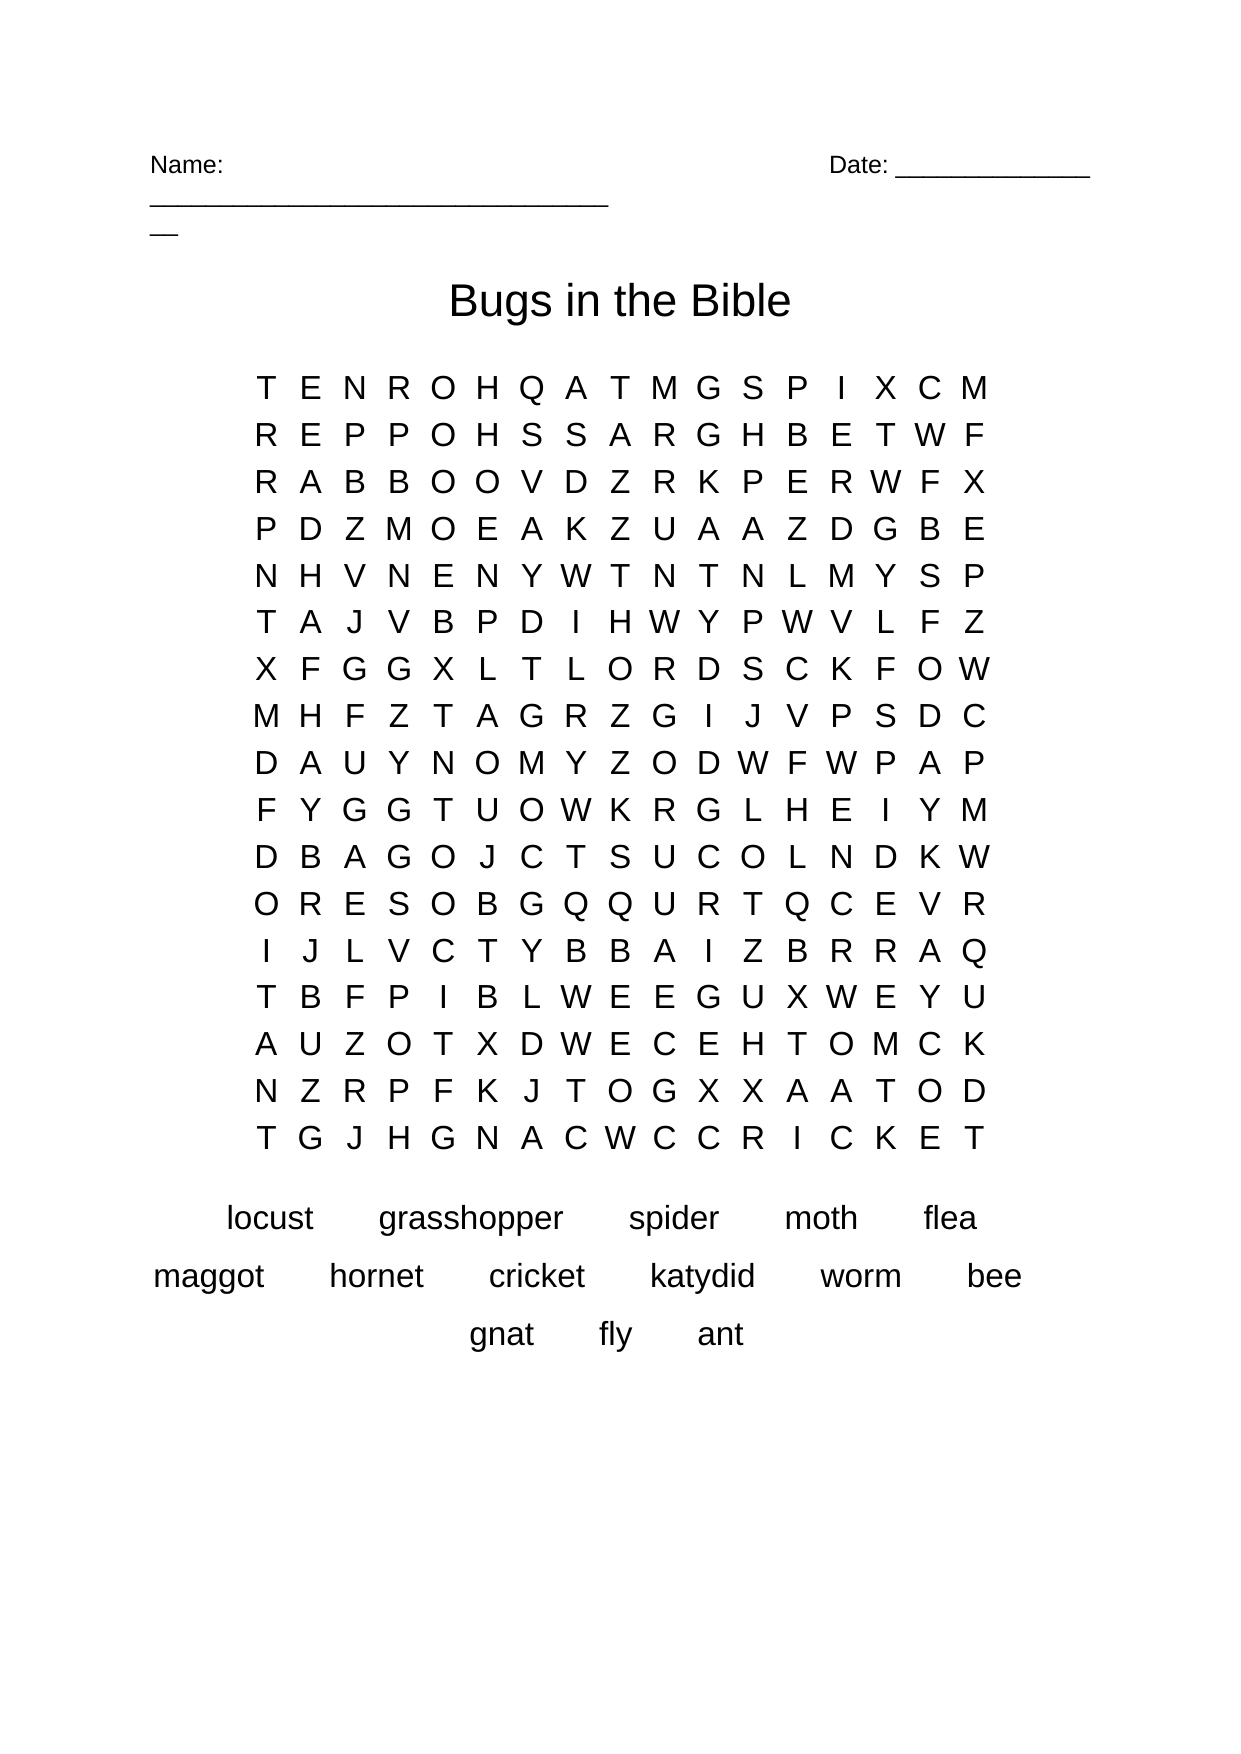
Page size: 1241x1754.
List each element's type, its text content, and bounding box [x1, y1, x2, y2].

table_cell Y [908, 973, 952, 1020]
table_cell O [421, 833, 465, 879]
table_cell C [952, 692, 996, 739]
table_cell I [863, 786, 908, 833]
table_cell S [731, 645, 775, 692]
table_cell C [642, 1114, 686, 1161]
table_cell G [333, 645, 377, 692]
table_cell O [598, 645, 642, 692]
table_header Date: ______________ [620, 150, 1090, 274]
table_cell I [554, 598, 598, 645]
table_cell G [863, 505, 908, 551]
table_cell P [731, 458, 775, 504]
table_cell R [819, 926, 863, 973]
table_cell V [775, 692, 819, 739]
table_cell Y [686, 598, 731, 645]
table_cell Y [377, 739, 421, 786]
table_cell Z [333, 1020, 377, 1067]
table_cell G [377, 645, 421, 692]
table_cell E [819, 411, 863, 458]
table_cell R [642, 645, 686, 692]
table_header I [819, 364, 863, 411]
table_cell A [819, 1067, 863, 1114]
table_cell O [421, 505, 465, 551]
table_cell Z [598, 505, 642, 551]
table_cell N [377, 551, 421, 598]
table_cell K [863, 1114, 908, 1161]
table_cell N [465, 1114, 509, 1161]
table_cell P [377, 1067, 421, 1114]
table_cell T [510, 645, 554, 692]
table_cell K [819, 645, 863, 692]
table_cell O [908, 645, 952, 692]
table_cell M [377, 505, 421, 551]
table_cell L [465, 645, 509, 692]
table_cell P [952, 551, 996, 598]
table_cell U [642, 505, 686, 551]
table_cell A [333, 833, 377, 879]
table_cell B [333, 458, 377, 504]
table_cell F [775, 739, 819, 786]
table_cell K [952, 1020, 996, 1067]
table_cell A [288, 739, 332, 786]
table_cell Q [598, 880, 642, 926]
table_cell O [421, 411, 465, 458]
table_cell Z [952, 598, 996, 645]
table_cell J [510, 1067, 554, 1114]
table_cell U [465, 786, 509, 833]
table_cell O [465, 739, 509, 786]
table_cell V [377, 598, 421, 645]
table_cell G [642, 692, 686, 739]
table_header G [686, 364, 731, 411]
table_cell O [244, 880, 288, 926]
table_cell P [465, 598, 509, 645]
table_cell R [863, 926, 908, 973]
table_cell L [731, 786, 775, 833]
table_cell M [244, 692, 288, 739]
table_cell B [908, 505, 952, 551]
table_cell F [863, 645, 908, 692]
table_cell F [244, 786, 288, 833]
table_cell H [288, 692, 332, 739]
table_cell E [598, 973, 642, 1020]
table_cell G [288, 1114, 332, 1161]
table_cell T [775, 1020, 819, 1067]
table_cell L [333, 926, 377, 973]
table_cell B [421, 598, 465, 645]
table_cell T [554, 833, 598, 879]
table_cell J [333, 1114, 377, 1161]
table_cell T [244, 973, 288, 1020]
table_cell B [288, 973, 332, 1020]
table_cell X [952, 458, 996, 504]
table_cell B [598, 926, 642, 973]
table_cell T [421, 786, 465, 833]
table_cell U [288, 1020, 332, 1067]
table_cell Y [554, 739, 598, 786]
table_header T [244, 364, 288, 411]
table_cell Q [952, 926, 996, 973]
table_cell O [377, 1020, 421, 1067]
table_header R [377, 364, 421, 411]
table_cell G [686, 973, 731, 1020]
table_cell F [952, 411, 996, 458]
table_cell G [421, 1114, 465, 1161]
table_cell O [421, 880, 465, 926]
table_cell E [333, 880, 377, 926]
table_cell C [421, 926, 465, 973]
table_cell U [731, 973, 775, 1020]
table_cell E [863, 880, 908, 926]
table_cell F [908, 458, 952, 504]
table_cell W [598, 1114, 642, 1161]
table_cell M [510, 739, 554, 786]
table_cell A [288, 598, 332, 645]
table_cell P [819, 692, 863, 739]
table_cell B [554, 926, 598, 973]
table_cell D [510, 598, 554, 645]
table_cell Z [598, 458, 642, 504]
table_cell L [775, 833, 819, 879]
table_cell H [288, 551, 332, 598]
table_cell K [686, 458, 731, 504]
table_cell A [642, 926, 686, 973]
table_cell G [510, 880, 554, 926]
table_cell T [421, 692, 465, 739]
table_cell I [421, 973, 465, 1020]
table_cell J [288, 926, 332, 973]
table_cell O [642, 739, 686, 786]
table_cell S [598, 833, 642, 879]
table_header O [421, 364, 465, 411]
table_cell P [244, 505, 288, 551]
table_cell X [244, 645, 288, 692]
table_cell C [686, 833, 731, 879]
table_cell O [510, 786, 554, 833]
table_cell R [952, 880, 996, 926]
table_cell U [333, 739, 377, 786]
table_header T [598, 364, 642, 411]
table_cell K [554, 505, 598, 551]
table_cell Z [731, 926, 775, 973]
table_cell N [642, 551, 686, 598]
table_cell H [775, 786, 819, 833]
table_cell A [598, 411, 642, 458]
table_cell T [952, 1114, 996, 1161]
table_header X [863, 364, 908, 411]
table_cell A [908, 926, 952, 973]
table_cell I [775, 1114, 819, 1161]
table_cell H [598, 598, 642, 645]
table_cell R [244, 411, 288, 458]
table_cell C [510, 833, 554, 879]
table_cell L [775, 551, 819, 598]
table_cell A [731, 505, 775, 551]
table_header M [642, 364, 686, 411]
table_cell O [421, 458, 465, 504]
table_cell A [510, 1114, 554, 1161]
table_cell F [333, 692, 377, 739]
table_cell P [863, 739, 908, 786]
table_cell M [952, 786, 996, 833]
table_cell R [686, 880, 731, 926]
table_cell G [642, 1067, 686, 1114]
table_cell B [465, 880, 509, 926]
table_cell B [775, 411, 819, 458]
table_cell T [244, 1114, 288, 1161]
table_cell M [819, 551, 863, 598]
table_cell D [819, 505, 863, 551]
table_cell S [510, 411, 554, 458]
table_cell C [554, 1114, 598, 1161]
table_cell O [819, 1020, 863, 1067]
table_cell T [686, 551, 731, 598]
table_cell S [863, 692, 908, 739]
table_cell S [908, 551, 952, 598]
table_cell F [288, 645, 332, 692]
table_cell R [554, 692, 598, 739]
table_cell J [333, 598, 377, 645]
table_cell Z [598, 739, 642, 786]
table_cell B [377, 458, 421, 504]
table_cell D [686, 739, 731, 786]
table_cell Z [288, 1067, 332, 1114]
table_cell Z [377, 692, 421, 739]
table_cell E [819, 786, 863, 833]
table_cell W [819, 973, 863, 1020]
table_cell F [421, 1067, 465, 1114]
table_cell D [244, 833, 288, 879]
table_cell V [377, 926, 421, 973]
table_cell D [510, 1020, 554, 1067]
table_cell E [642, 973, 686, 1020]
table_cell E [952, 505, 996, 551]
table_cell B [775, 926, 819, 973]
table_cell W [775, 598, 819, 645]
table_cell W [863, 458, 908, 504]
table_cell P [377, 973, 421, 1020]
table_cell I [244, 926, 288, 973]
table_cell Z [775, 505, 819, 551]
table_cell W [554, 786, 598, 833]
table_cell X [686, 1067, 731, 1114]
table_header A [554, 364, 598, 411]
table_header P [775, 364, 819, 411]
table_cell G [377, 786, 421, 833]
table_header N [333, 364, 377, 411]
table_cell A [465, 692, 509, 739]
table_cell R [642, 411, 686, 458]
table_cell S [377, 880, 421, 926]
table_cell K [908, 833, 952, 879]
table_cell W [952, 645, 996, 692]
table_header C [908, 364, 952, 411]
table_cell W [819, 739, 863, 786]
table_cell T [554, 1067, 598, 1114]
table_cell F [333, 973, 377, 1020]
table_cell E [465, 505, 509, 551]
table_cell A [510, 505, 554, 551]
table_cell X [465, 1020, 509, 1067]
table_cell C [686, 1114, 731, 1161]
table_cell H [731, 411, 775, 458]
table_header S [731, 364, 775, 411]
table_cell N [819, 833, 863, 879]
table_cell W [952, 833, 996, 879]
table_cell D [908, 692, 952, 739]
table_cell Z [333, 505, 377, 551]
table_cell C [819, 1114, 863, 1161]
table_cell T [863, 411, 908, 458]
table_cell Y [288, 786, 332, 833]
table_cell N [244, 1067, 288, 1114]
table_cell U [952, 973, 996, 1020]
table_cell T [598, 551, 642, 598]
table_cell Y [510, 551, 554, 598]
table_cell O [908, 1067, 952, 1114]
table_header H [465, 364, 509, 411]
table_cell E [421, 551, 465, 598]
table_cell G [510, 692, 554, 739]
table_cell U [642, 880, 686, 926]
title Bugs in the Bible [150, 274, 1090, 326]
table_cell P [952, 739, 996, 786]
table_cell P [731, 598, 775, 645]
table_cell Q [554, 880, 598, 926]
table_cell Y [510, 926, 554, 973]
table_cell D [554, 458, 598, 504]
table_cell E [775, 458, 819, 504]
table_cell W [642, 598, 686, 645]
table_cell T [731, 880, 775, 926]
table_cell C [819, 880, 863, 926]
table_cell O [731, 833, 775, 879]
table_cell E [863, 973, 908, 1020]
table_cell A [244, 1020, 288, 1067]
table_cell A [288, 458, 332, 504]
table_cell R [819, 458, 863, 504]
table_cell D [863, 833, 908, 879]
table_cell R [731, 1114, 775, 1161]
table_cell A [775, 1067, 819, 1114]
table_cell P [377, 411, 421, 458]
table_cell V [819, 598, 863, 645]
table_cell E [686, 1020, 731, 1067]
table_cell W [554, 1020, 598, 1067]
table_cell N [421, 739, 465, 786]
table_cell J [465, 833, 509, 879]
table_cell C [908, 1020, 952, 1067]
text locust grasshopper spider moth flea maggot hornet cricket katydid worm bee gnat fly ant [150, 1198, 1090, 1352]
table_cell Y [863, 551, 908, 598]
table_cell D [288, 505, 332, 551]
table_cell K [598, 786, 642, 833]
table_cell C [642, 1020, 686, 1067]
table_cell E [598, 1020, 642, 1067]
table_cell H [731, 1020, 775, 1067]
table_cell X [775, 973, 819, 1020]
table_cell B [288, 833, 332, 879]
table_cell G [686, 411, 731, 458]
table_cell N [465, 551, 509, 598]
table_cell L [554, 645, 598, 692]
table_cell T [421, 1020, 465, 1067]
table_cell X [421, 645, 465, 692]
table_cell Q [775, 880, 819, 926]
table_cell E [288, 411, 332, 458]
table_cell D [952, 1067, 996, 1114]
table_cell N [244, 551, 288, 598]
table_cell N [731, 551, 775, 598]
table_cell D [244, 739, 288, 786]
table_cell C [775, 645, 819, 692]
table_cell L [863, 598, 908, 645]
table_cell A [686, 505, 731, 551]
table_cell G [686, 786, 731, 833]
table_cell W [908, 411, 952, 458]
table_cell T [244, 598, 288, 645]
table_cell V [908, 880, 952, 926]
table_cell I [686, 692, 731, 739]
table_header E [288, 364, 332, 411]
table_cell T [465, 926, 509, 973]
table_cell U [642, 833, 686, 879]
table_cell R [333, 1067, 377, 1114]
table_cell Z [598, 692, 642, 739]
table_cell W [554, 551, 598, 598]
table_cell H [465, 411, 509, 458]
table_cell B [465, 973, 509, 1020]
table_cell R [244, 458, 288, 504]
table_cell J [731, 692, 775, 739]
table_cell A [908, 739, 952, 786]
table_cell G [333, 786, 377, 833]
table_cell P [333, 411, 377, 458]
table_cell E [908, 1114, 952, 1161]
table_cell I [686, 926, 731, 973]
table_cell V [510, 458, 554, 504]
table_cell K [465, 1067, 509, 1114]
table_cell M [863, 1020, 908, 1067]
table_cell F [908, 598, 952, 645]
table_cell W [554, 973, 598, 1020]
table_cell R [288, 880, 332, 926]
table_cell R [642, 458, 686, 504]
table_cell O [598, 1067, 642, 1114]
table_header Q [510, 364, 554, 411]
table_cell D [686, 645, 731, 692]
table_header Name: ___________________________________ [150, 150, 620, 274]
table_cell R [642, 786, 686, 833]
table_header M [952, 364, 996, 411]
table_cell H [377, 1114, 421, 1161]
table_cell T [863, 1067, 908, 1114]
table_cell G [377, 833, 421, 879]
table_cell V [333, 551, 377, 598]
table_cell Y [908, 786, 952, 833]
table_cell O [465, 458, 509, 504]
table_cell X [731, 1067, 775, 1114]
table_cell L [510, 973, 554, 1020]
table_cell W [731, 739, 775, 786]
table_cell S [554, 411, 598, 458]
